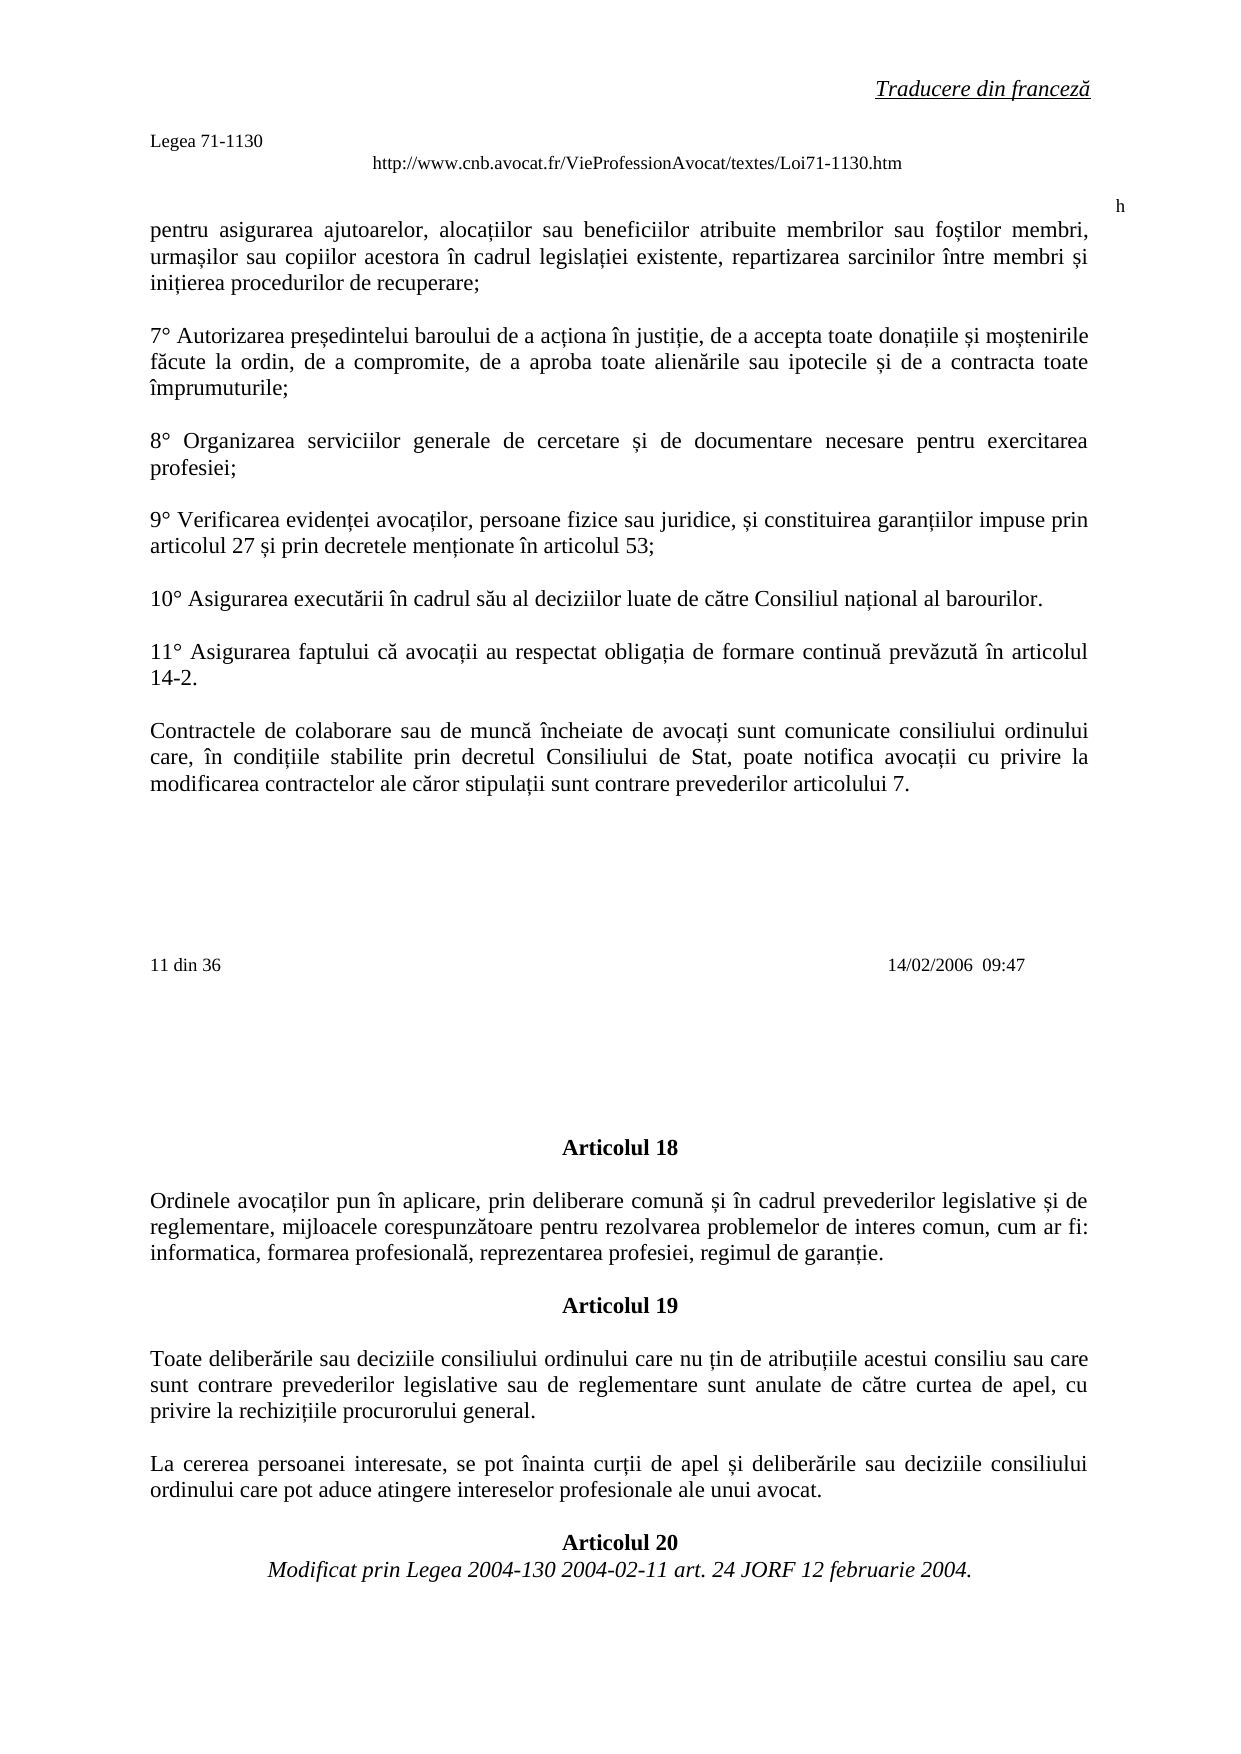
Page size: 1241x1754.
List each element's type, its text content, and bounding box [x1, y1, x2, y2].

text 8° Organizarea serviciilor generale de cercetare și de documentare necesare pentru exercitarea profesiei; [150, 427, 1090, 480]
text 11 din 36 14/02/2006 09:47 [150, 954, 1090, 976]
text Contractele de colaborare sau de muncă încheiate de avocați sunt comunicate consiliului ordinului care, în condițiile stabilite prin decretul Consiliului de Stat, poate notifica avocații cu privire la modificarea contractelor ale căror stipulații sunt contrare prevederilor articolului 7. [150, 717, 1090, 796]
text Modificat prin Legea 2004-130 2004-02-11 art. 24 JORF 12 februarie 2004. [150, 1556, 1090, 1582]
text 11° Asigurarea faptului că avocații au respectat obligația de formare continuă prevăzută în articolul 14-2. [150, 638, 1090, 691]
text 7° Autorizarea președintelui baroului de a acționa în justiție, de a accepta toate donațiile și moștenirile făcute la ordin, de a compromite, de a aproba toate alienările sau ipotecile și de a contracta toate împrumuturile; [150, 322, 1090, 401]
text 10° Asigurarea executării în cadrul său al deciziilor luate de către Consiliul național al barourilor. [150, 585, 1090, 612]
text Ordinele avocaților pun în aplicare, prin deliberare comună și în cadrul prevederilor legislative și de reglementare, mijloacele corespunzătoare pentru rezolvarea problemelor de interes comun, cum ar fi: informatica, formarea profesională, reprezentarea profesiei, regimul de garanție. [150, 1187, 1090, 1266]
text Articolul 20 [150, 1529, 1090, 1556]
text Toate deliberările sau deciziile consiliului ordinului care nu țin de atribuțiile acestui consiliu sau care sunt contrare prevederilor legislative sau de reglementare sunt anulate de către curtea de apel, cu privire la rechizițiile procurorului general. [150, 1345, 1090, 1424]
text La cererea persoanei interesate, se pot înainta curții de apel și deliberările sau deciziile consiliului ordinului care pot aduce atingere intereselor profesionale ale unui avocat. [150, 1450, 1090, 1503]
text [150, 216, 1090, 295]
text 9° Verificarea evidenței avocaților, persoane fizice sau juridice, și constituirea garanțiilor impuse prin articolul 27 și prin decretele menționate în articolul 53; [150, 506, 1090, 559]
text Articolul 19 [150, 1292, 1090, 1318]
text Articolul 18 [150, 1134, 1090, 1160]
